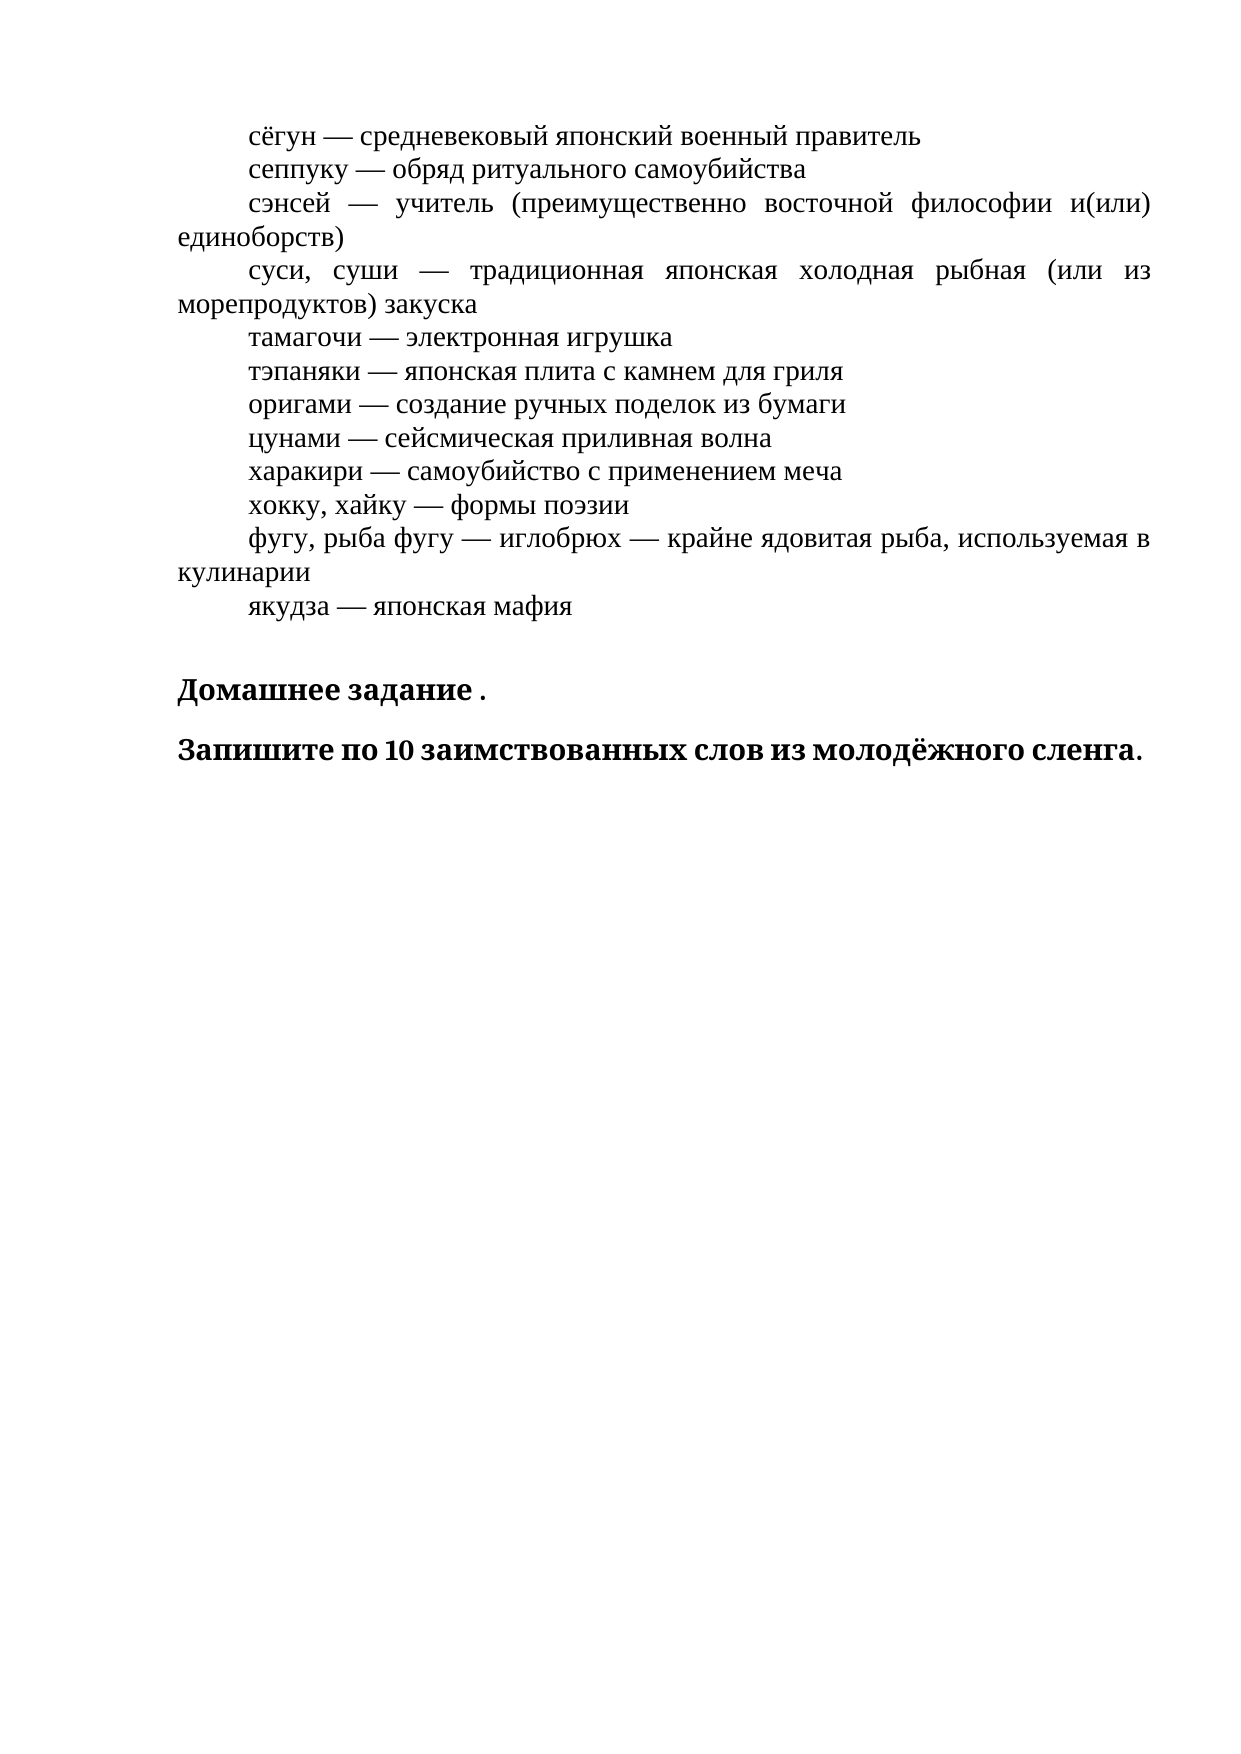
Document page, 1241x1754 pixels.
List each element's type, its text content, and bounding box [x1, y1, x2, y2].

text Запишите по 10 заимствованных слов из молодёжного сленга. [177, 734, 1152, 767]
text сеппуку — обряд ритуального самоубийства [177, 152, 1152, 185]
text тамагочи — электронная игрушка [177, 319, 1152, 353]
text сэнсей — учитель (преимущественно восточной философии и(или) единоборств) [177, 185, 1152, 252]
text якудза — японская мафия [177, 588, 1152, 621]
text сёгун — средневековый японский военный правитель [177, 118, 1152, 152]
text тэпаняки — японская плита с камнем для гриля [177, 353, 1152, 386]
text хокку, хайку — формы поэзии [177, 487, 1152, 521]
text оригами — создание ручных поделок из бумаги [177, 386, 1152, 420]
text суси, суши — традиционная японская холодная рыбная (или из морепродуктов) закуска [177, 252, 1152, 319]
text фугу, рыба фугу — иглобрюх — крайне ядовитая рыба, используемая в кулинарии [177, 521, 1152, 588]
text харакири — самоубийство с применением меча [177, 453, 1152, 487]
text цунами — сейсмическая приливная волна [177, 420, 1152, 453]
text Домашнее задание . [177, 674, 1152, 708]
